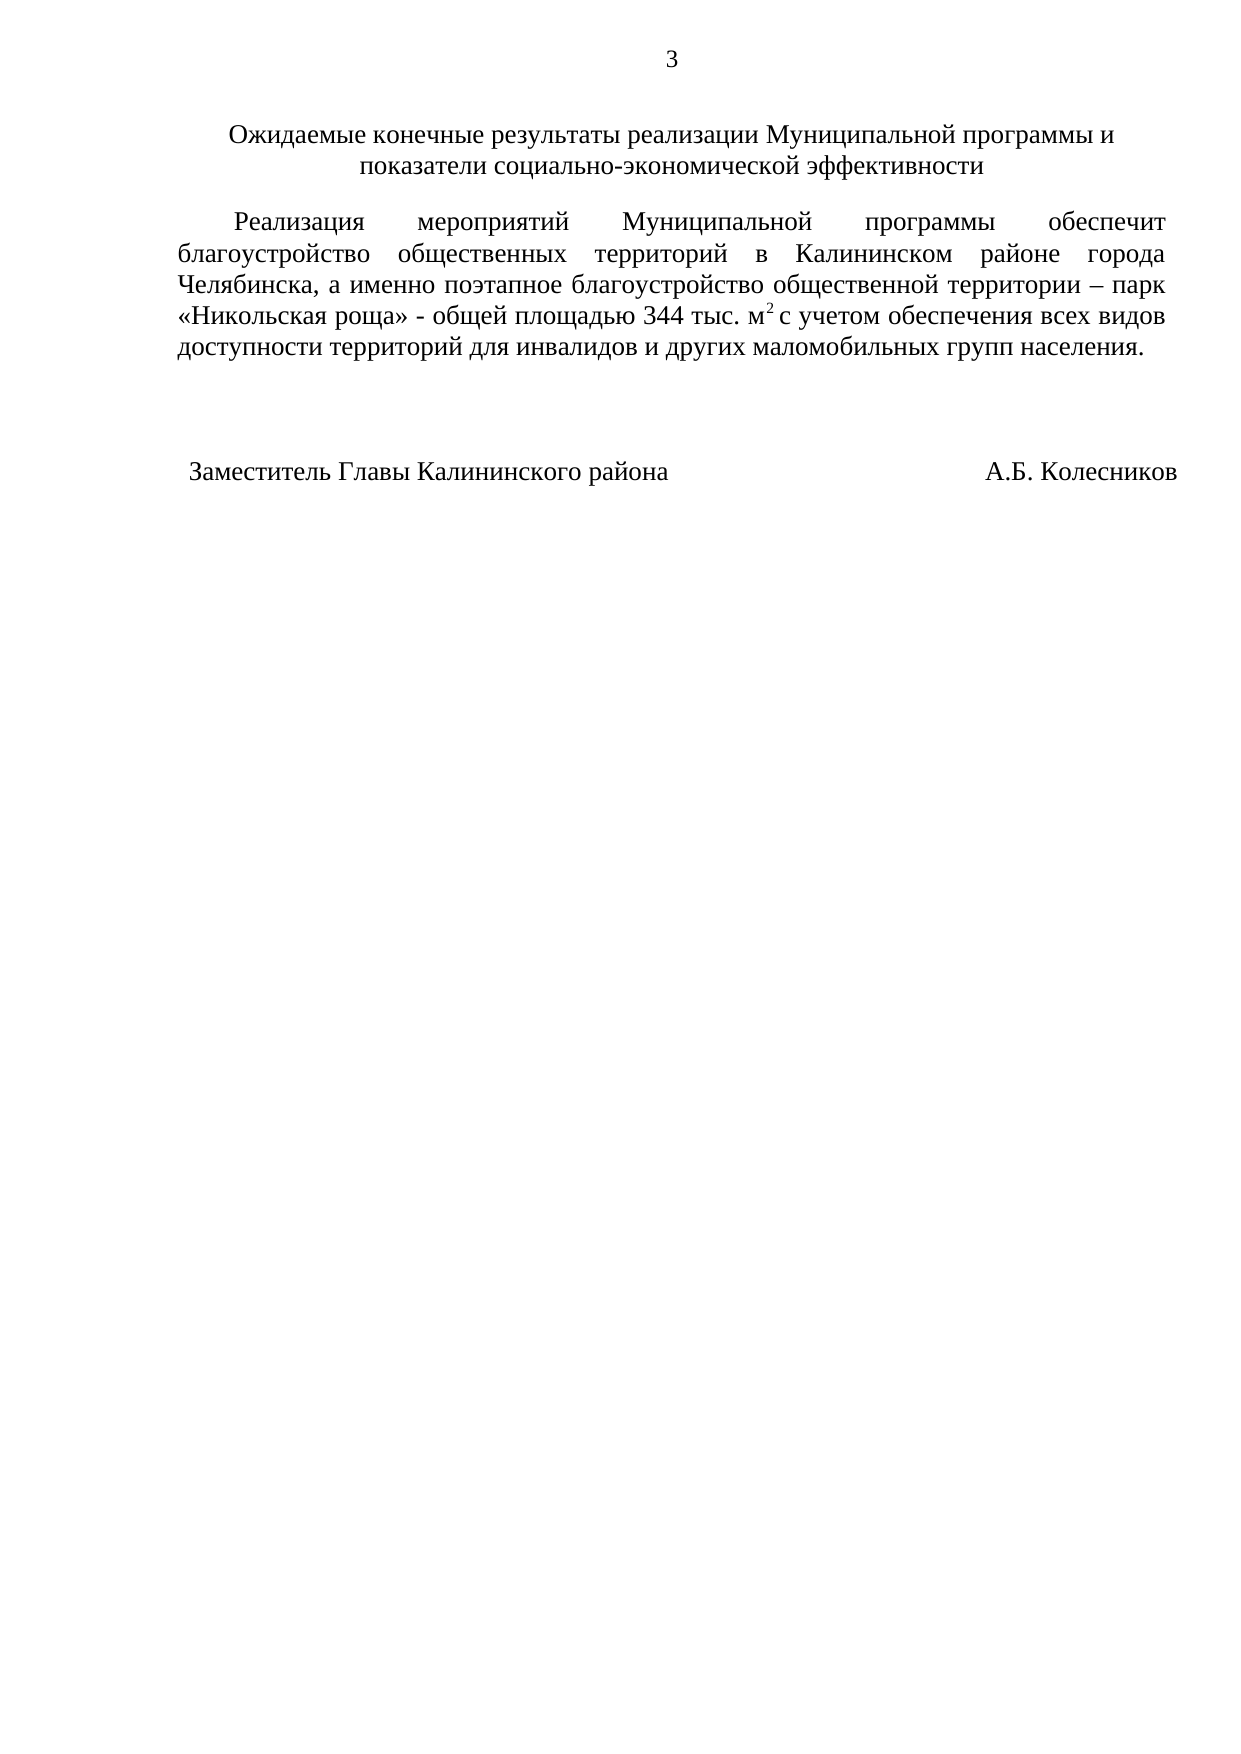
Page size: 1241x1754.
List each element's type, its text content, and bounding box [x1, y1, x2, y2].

text Ожидаемые конечные результаты реализации Муниципальной программы и показатели социально-экономической эффективности [177, 118, 1167, 181]
table_header А.Б. Колесников [928, 455, 1189, 486]
table_header Заместитель Главы Калининского района [177, 455, 928, 486]
text Реализация мероприятий Муниципальной программы обеспечит благоустройство общественных территорий в Калининском районе города Челябинска, а именно поэтапное благоустройство общественной территории – парк «Никольская роща» - общей площадью 344 тыс. м2 с учетом обеспечения всех видов доступности территорий для инвалидов и других маломобильных групп населения. [177, 206, 1167, 361]
